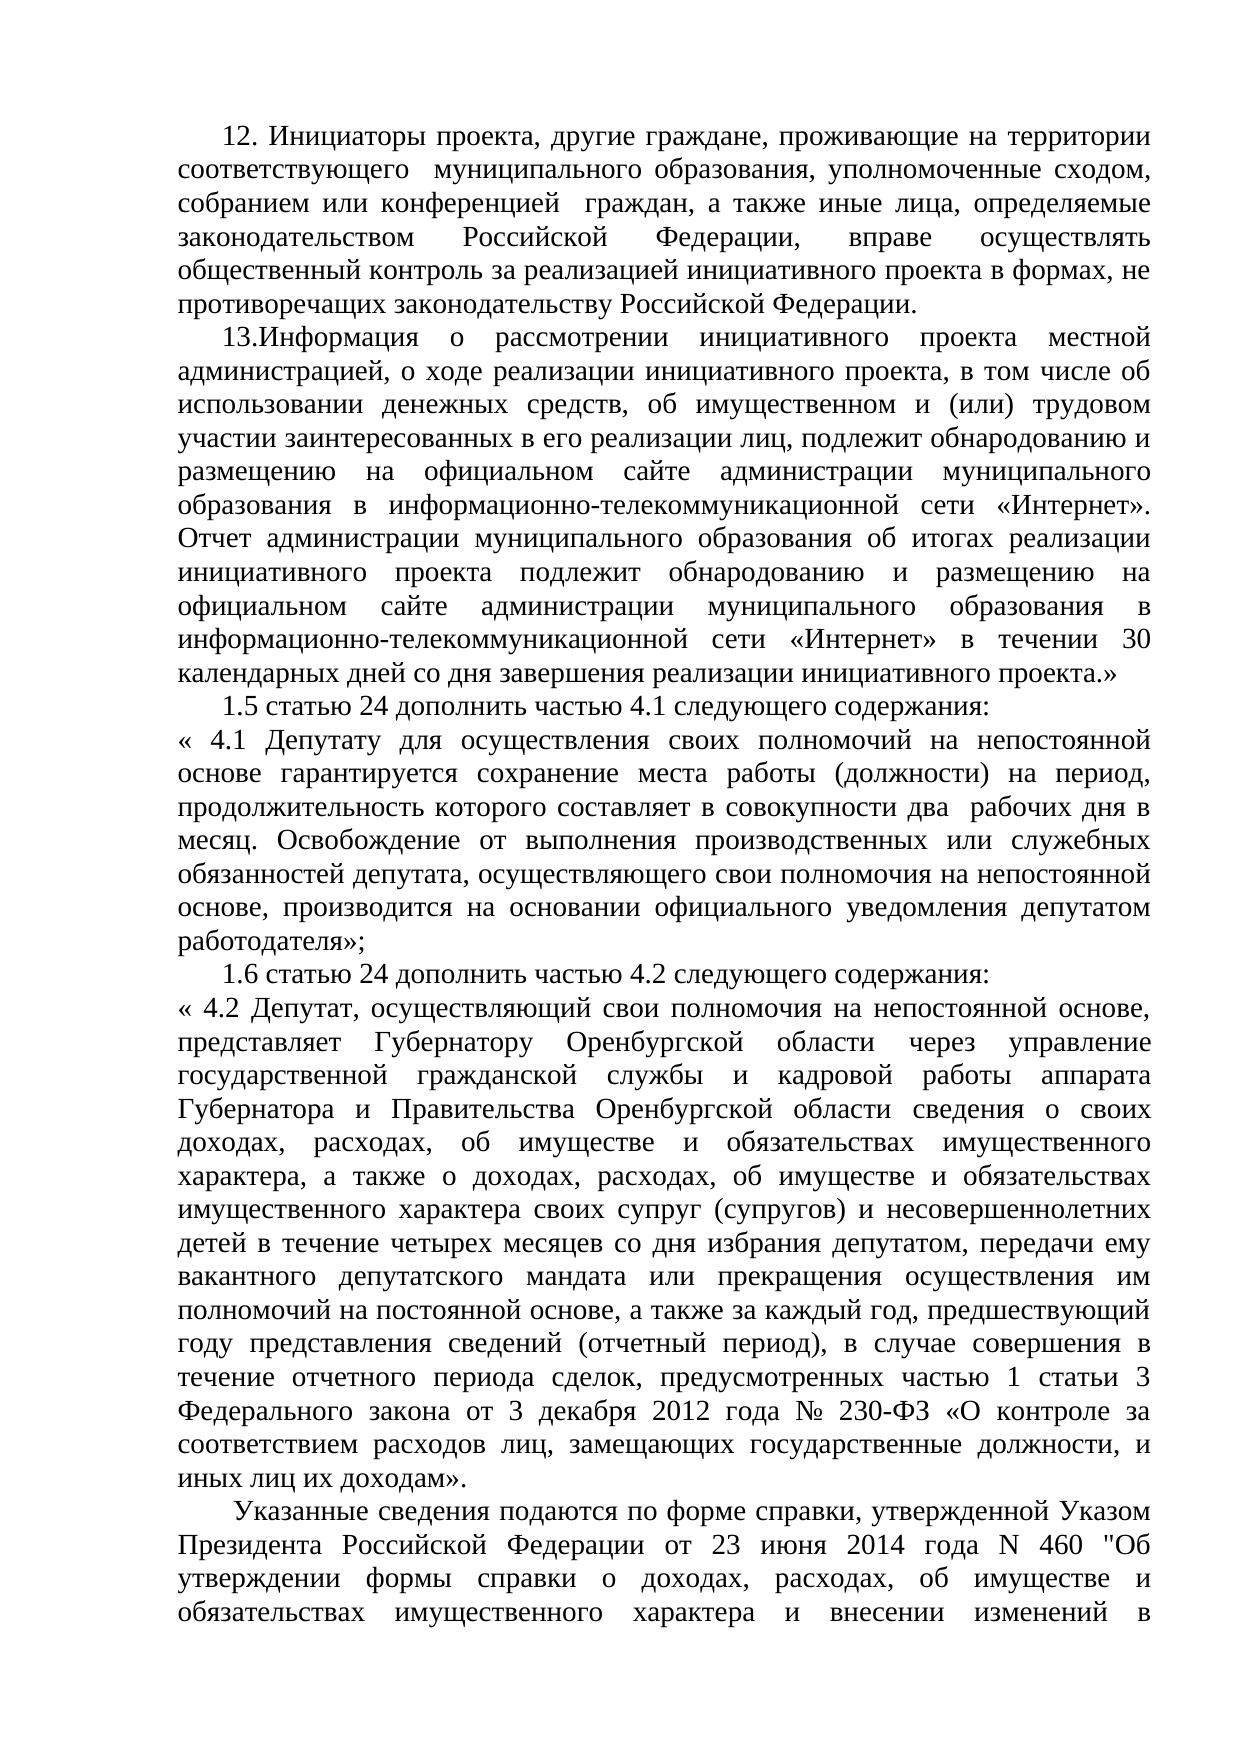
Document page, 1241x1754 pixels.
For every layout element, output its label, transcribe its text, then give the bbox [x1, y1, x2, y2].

text 1.5 статью 24 дополнить частью 4.1 следующего содержания: [177, 688, 1152, 722]
text 12. Инициаторы проекта, другие граждане, проживающие на территории соответствующего муниципального образования, уполномоченные сходом, собранием или конференцией граждан, а также иные лица, определяемые законодательством Российской Федерации, вправе осуществлять общественный контроль за реализацией инициативного проекта в формах, не противоречащих законодательству Российской Федерации. [177, 118, 1152, 319]
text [177, 1493, 1152, 1627]
text 1.6 статью 24 дополнить частью 4.2 следующего содержания: [177, 957, 1152, 990]
text « 4.2 Депутат, осуществляющий свои полномочия на непостоянной основе, представляет Губернатору Оренбургской области через управление государственной гражданской службы и кадровой работы аппарата Губернатора и Правительства Оренбургской области сведения о своих доходах, расходах, об имуществе и обязательствах имущественного характера, а также о доходах, расходах, об имуществе и обязательствах имущественного характера своих супруг (супругов) и несовершеннолетних детей в течение четырех месяцев со дня избрания депутатом, передачи ему вакантного депутатского мандата или прекращения осуществления им полномочий на постоянной основе, а также за каждый год, предшествующий году представления сведений (отчетный период), в случае совершения в течение отчетного периода сделок, предусмотренных частью 1 статьи 3 Федерального закона от 3 декабря 2012 года № 230-ФЗ «О контроле за соответствием расходов лиц, замещающих государственные должности, и иных лиц их доходам». [177, 990, 1152, 1493]
text « 4.1 Депутату для осуществления своих полномочий на непостоянной основе гарантируется сохранение места работы (должности) на период, продолжительность которого составляет в совокупности два рабочих дня в месяц. Освобождение от выполнения производственных или служебных обязанностей депутата, осуществляющего свои полномочия на непостоянной основе, производится на основании официального уведомления депутатом работодателя»; [177, 722, 1152, 957]
text 13.Информация о рассмотрении инициативного проекта местной администрацией, о ходе реализации инициативного проекта, в том числе об использовании денежных средств, об имущественном и (или) трудовом участии заинтересованных в его реализации лиц, подлежит обнародованию и размещению на официальном сайте администрации муниципального образования в информационно-телекоммуникационной сети «Интернет». Отчет администрации муниципального образования об итогах реализации инициативного проекта подлежит обнародованию и размещению на официальном сайте администрации муниципального образования в информационно-телекоммуникационной сети «Интернет» в течении 30 календарных дней со дня завершения реализации инициативного проекта.» [177, 319, 1152, 688]
